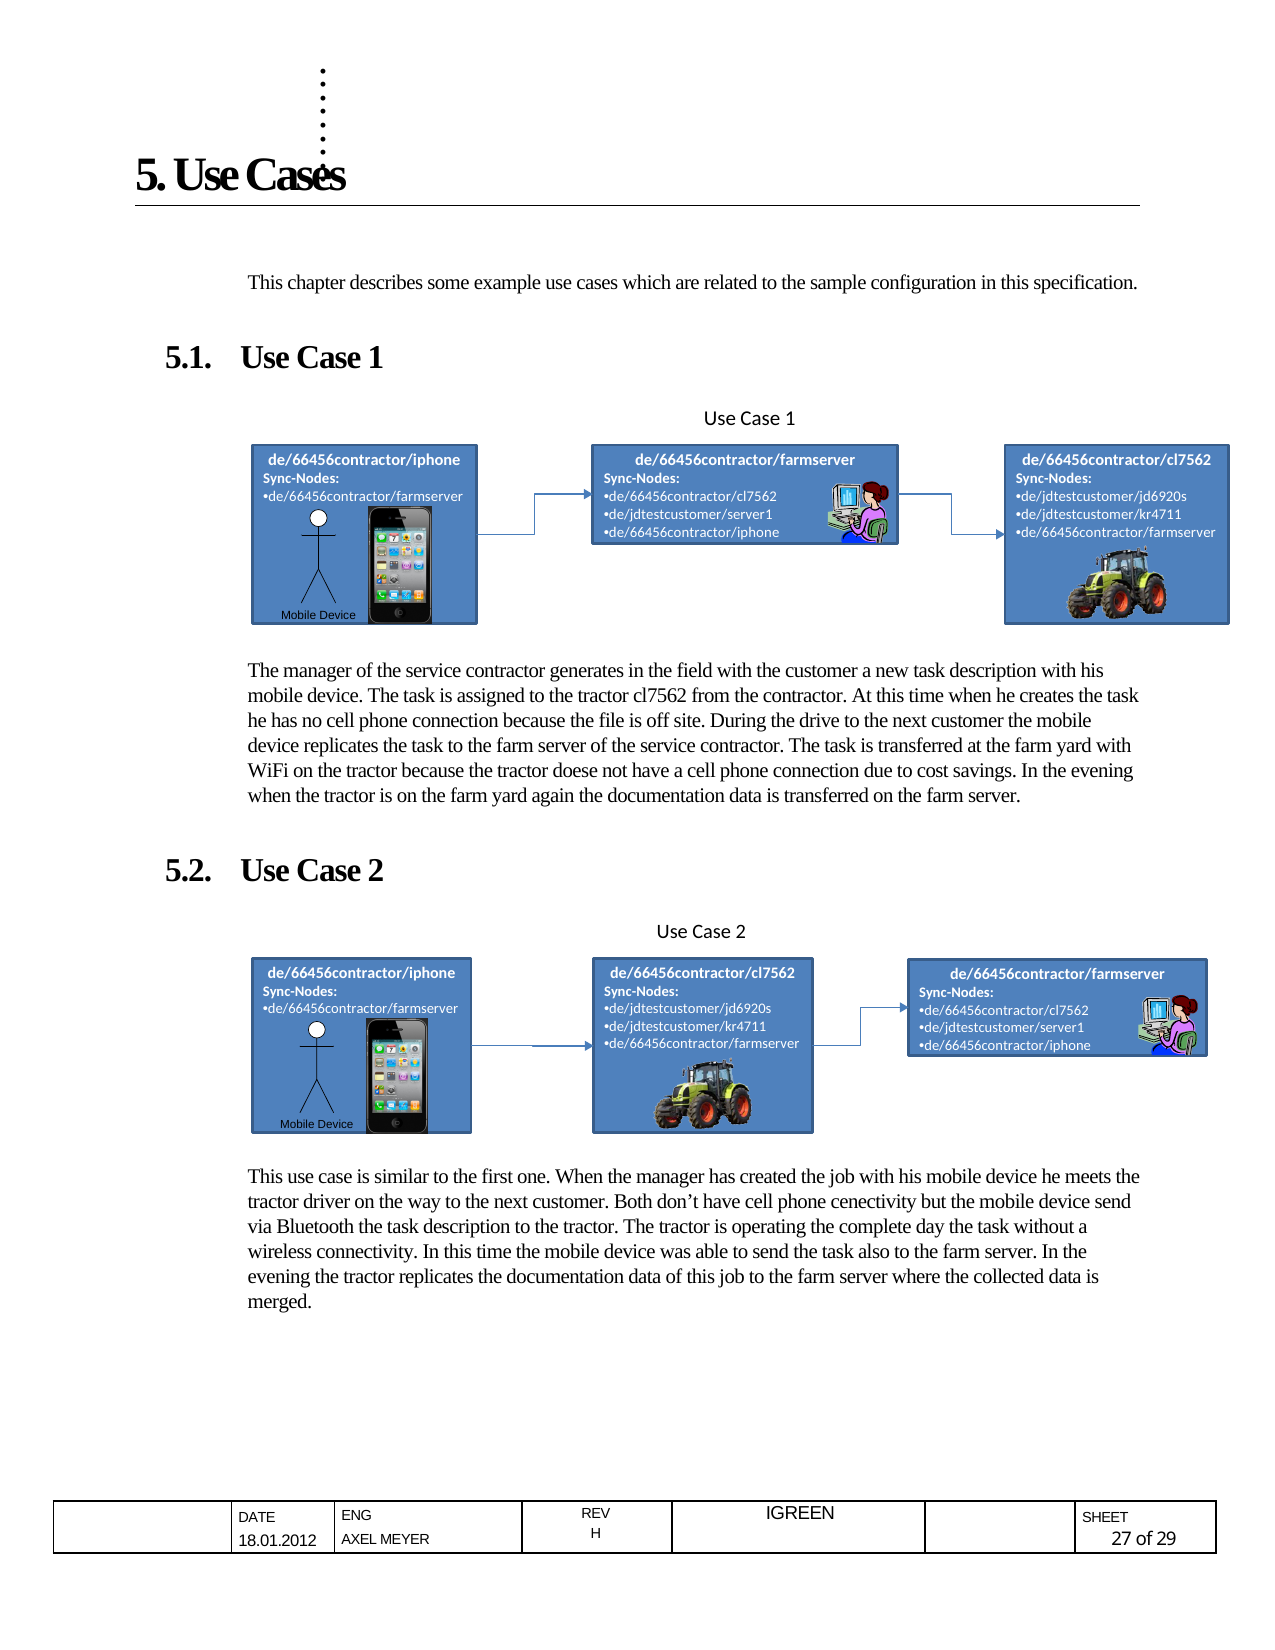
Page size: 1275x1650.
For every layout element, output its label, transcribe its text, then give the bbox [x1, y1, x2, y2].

text This use case is similar to the first one. When the manager has created the job with his mobile device he meets the tractor driver on the way to the next customer. Both don’t have cell phone cenectivity but the mobile device send via Bluetooth the task description to the tractor. The tractor is operating the complete day the task without a wireless connectivity. In this time the mobile device was able to send the task also to the farm server. In the evening the tractor replicates the documentation data of this job to the farm server where the collected data is merged. [247, 1163, 1140, 1313]
subtitle Use Case 2 [159, 844, 1140, 895]
subtitle Use Case 1 [159, 331, 1140, 382]
text This chapter describes some example use cases which are related to the sample configuration in this specification. [247, 269, 1140, 294]
text The manager of the service contractor generates in the field with the customer a new task description with his mobile device. The task is assigned to the tractor cl7562 from the contractor. At this time when he creates the task he has no cell phone connection because the file is off site. During the drive to the next customer the mobile device replicates the task to the farm server of the service contractor. The task is transferred at the farm yard with WiFi on the tractor because the tractor doese not have a cell phone connection due to cost savings. In the evening when the tractor is on the farm yard again the documentation data is transferred on the farm server. [247, 657, 1140, 807]
text Use Cases [135, 145, 1140, 205]
